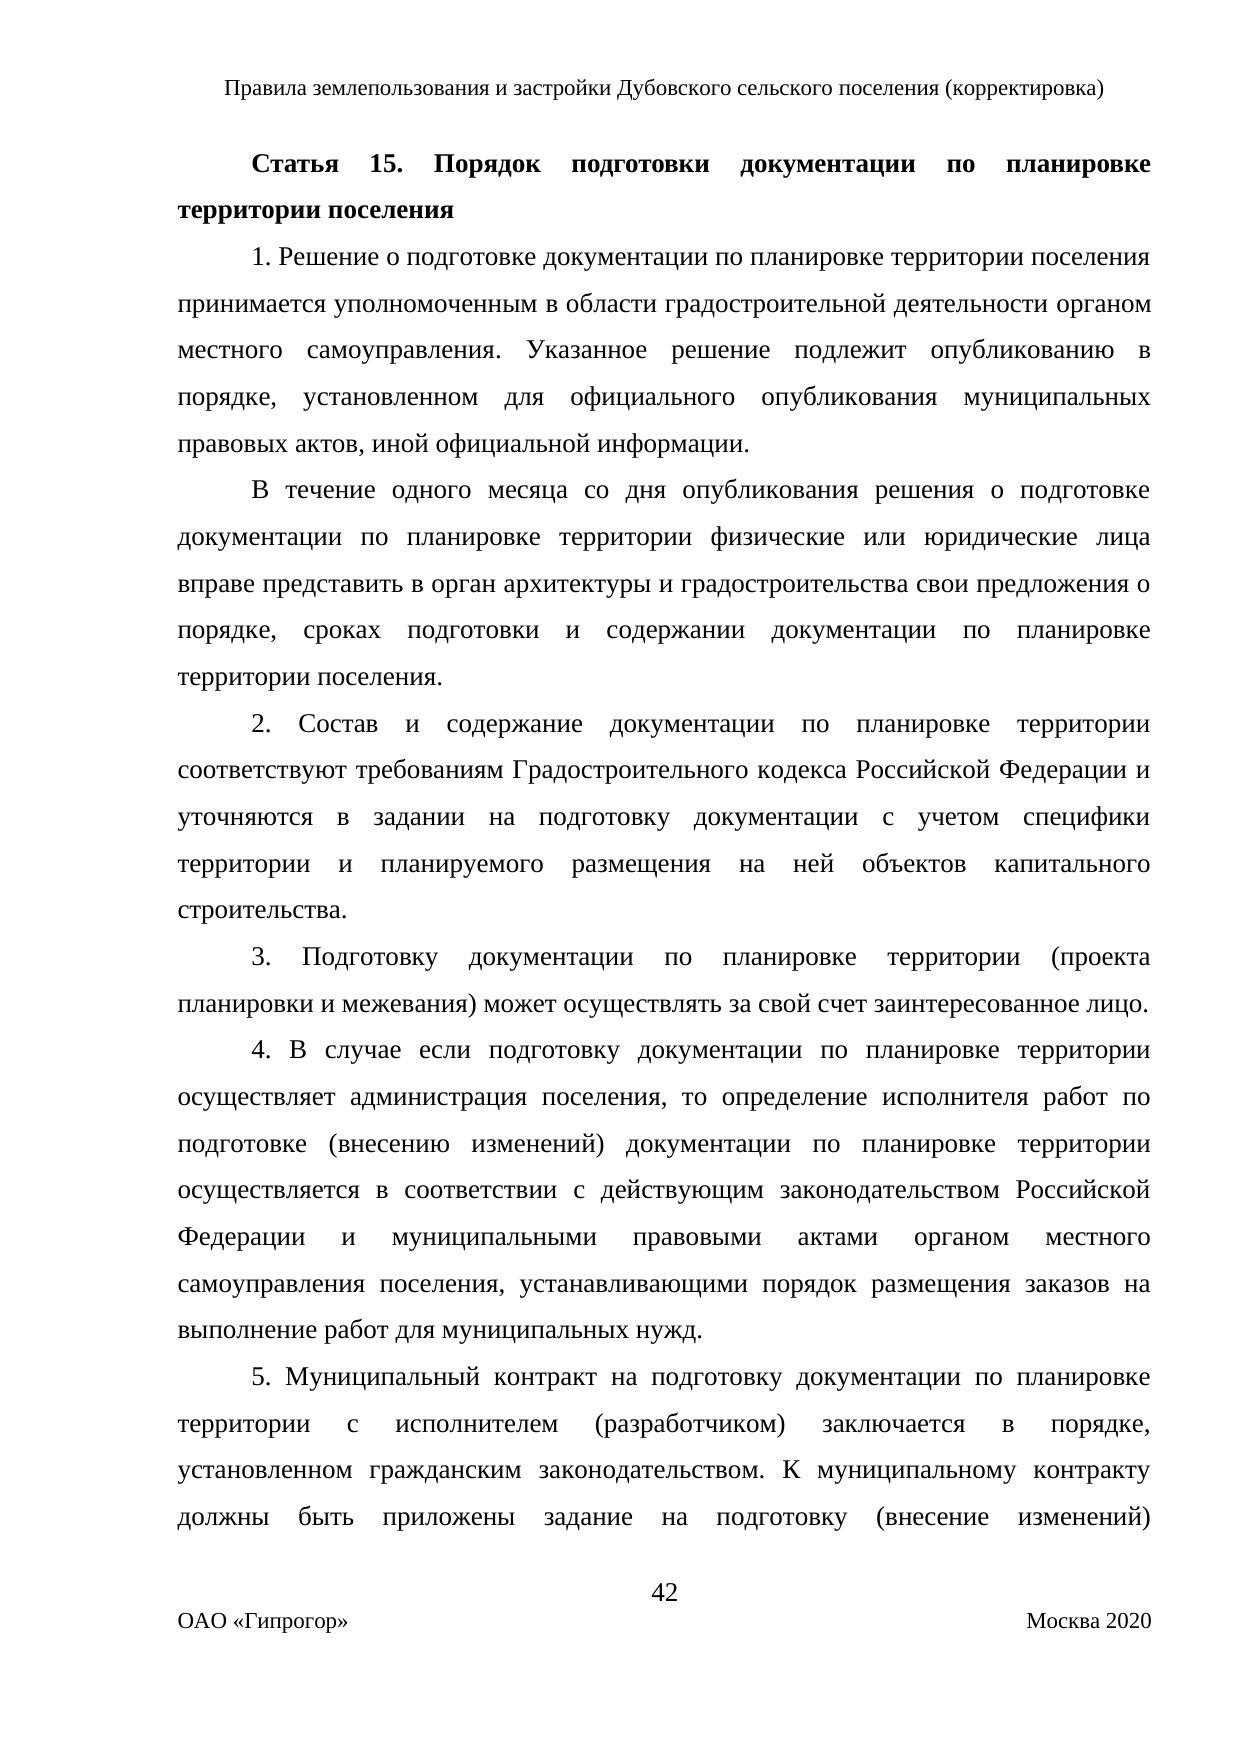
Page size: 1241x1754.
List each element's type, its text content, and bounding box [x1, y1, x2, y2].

title Статья 15. Порядок подготовки документации по планировке территории поселения [177, 147, 1152, 224]
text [177, 1360, 1152, 1531]
text В течение одного месяца со дня опубликования решения о подготовке документации по планировке территории физические или юридические лица вправе представить в орган архитектуры и градостроительства свои предложения о порядке, сроках подготовки и содержании документации по планировке территории поселения. [177, 473, 1152, 691]
text 1. Решение о подготовке документации по планировке территории поселения принимается уполномоченным в области градостроительной деятельности органом местного самоуправления. Указанное решение подлежит опубликованию в порядке, установленном для официального опубликования муниципальных правовых актов, иной официальной информации. [177, 240, 1152, 458]
text 3. Подготовку документации по планировке территории (проекта планировки и межевания) может осуществлять за свой счет заинтересованное лицо. [177, 940, 1152, 1018]
text 4. В случае если подготовку документации по планировке территории осуществляет администрация поселения, то определение исполнителя работ по подготовке (внесению изменений) документации по планировке территории осуществляется в соответствии с действующим законодательством Российской Федерации и муниципальными правовыми актами органом местного самоуправления поселения, устанавливающими порядок размещения заказов на выполнение работ для муниципальных нужд. [177, 1033, 1152, 1344]
text 2. Состав и содержание документации по планировке территории соответствуют требованиям Градостроительного кодекса Российской Федерации и уточняются в задании на подготовку документации с учетом специфики территории и планируемого размещения на ней объектов капитального строительства. [177, 707, 1152, 924]
